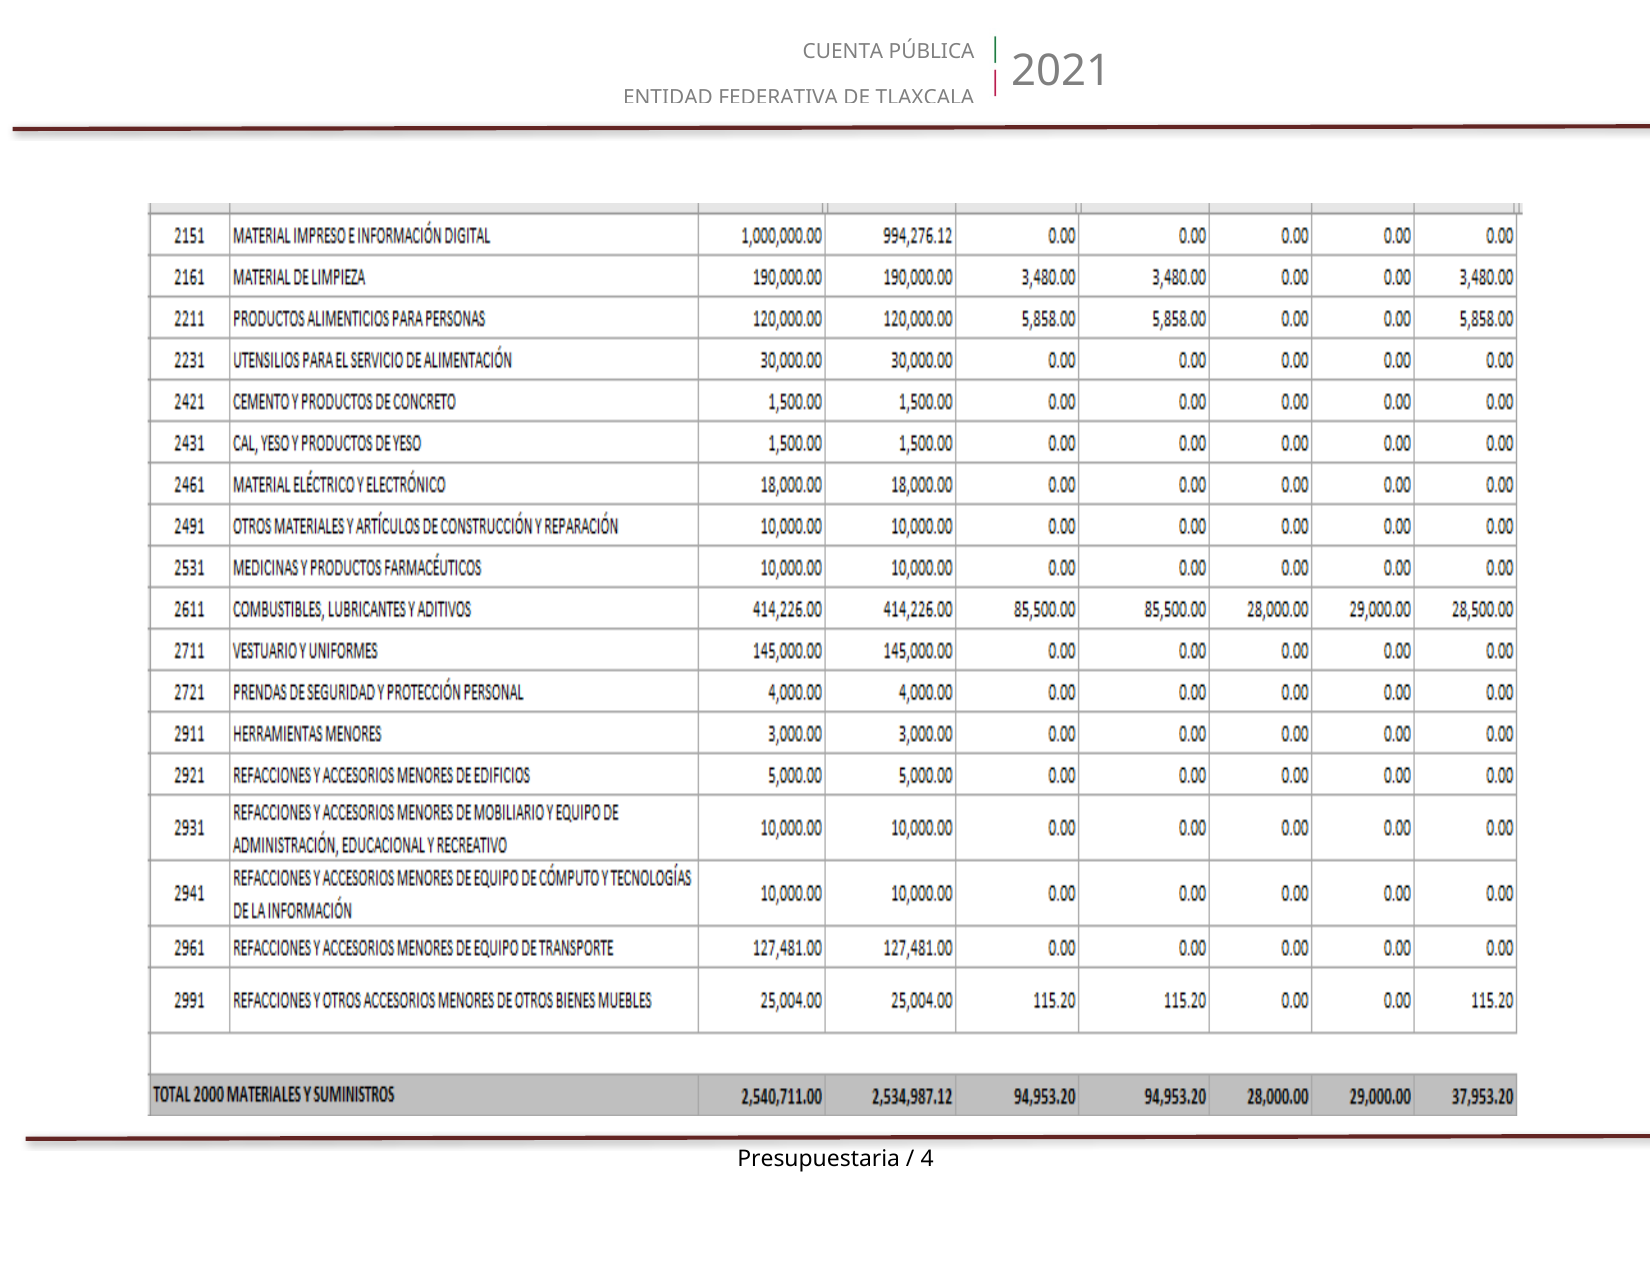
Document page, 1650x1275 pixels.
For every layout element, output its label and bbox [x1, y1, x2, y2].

picture [147, 203, 1523, 1116]
picture [989, 28, 1005, 99]
